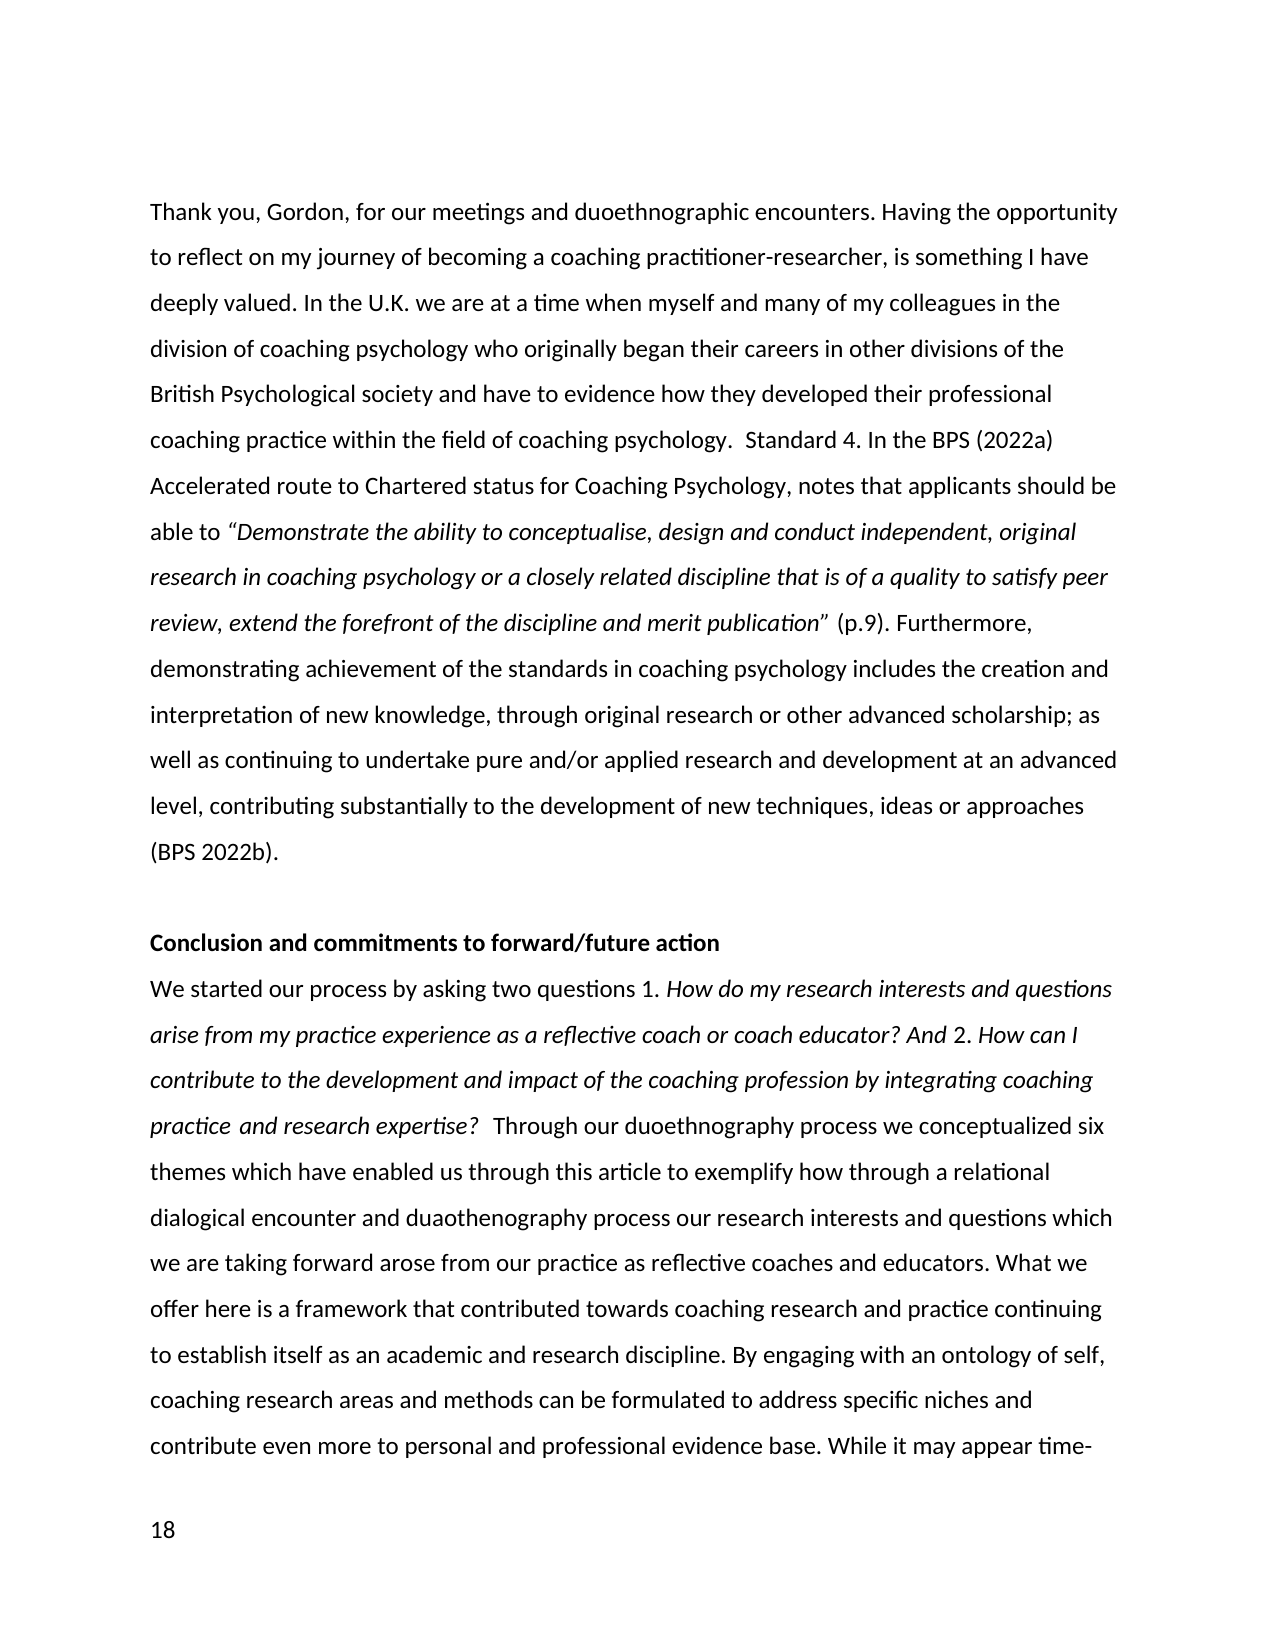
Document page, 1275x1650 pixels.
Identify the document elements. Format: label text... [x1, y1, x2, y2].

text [150, 973, 1125, 1461]
text Thank you, Gordon, for our meetings and duoethnographic encounters. Having the opportunity to reflect on my journey of becoming a coaching practitioner-researcher, is something I have deeply valued. In the U.K. we are at a time when myself and many of my colleagues in the division of coaching psychology who originally began their careers in other divisions of the British Psychological society and have to evidence how they developed their professional coaching practice within the field of coaching psychology. Standard 4. In the BPS (2022a) Accelerated route to Chartered status for Coaching Psychology, notes that applicants should be able to “Demonstrate the ability to conceptualise, design and conduct independent, original research in coaching psychology or a closely related discipline that is of a quality to satisfy peer review, extend the forefront of the discipline and merit publication” (p.9). Furthermore, demonstrating achievement of the standards in coaching psychology includes the creation and interpretation of new knowledge, through original research or other advanced scholarship; as well as continuing to undertake pure and/or applied research and development at an advanced level, contributing substantially to the development of new techniques, ideas or approaches (BPS 2022b). [150, 196, 1125, 866]
text Conclusion and commitments to forward/future action [150, 927, 1125, 958]
